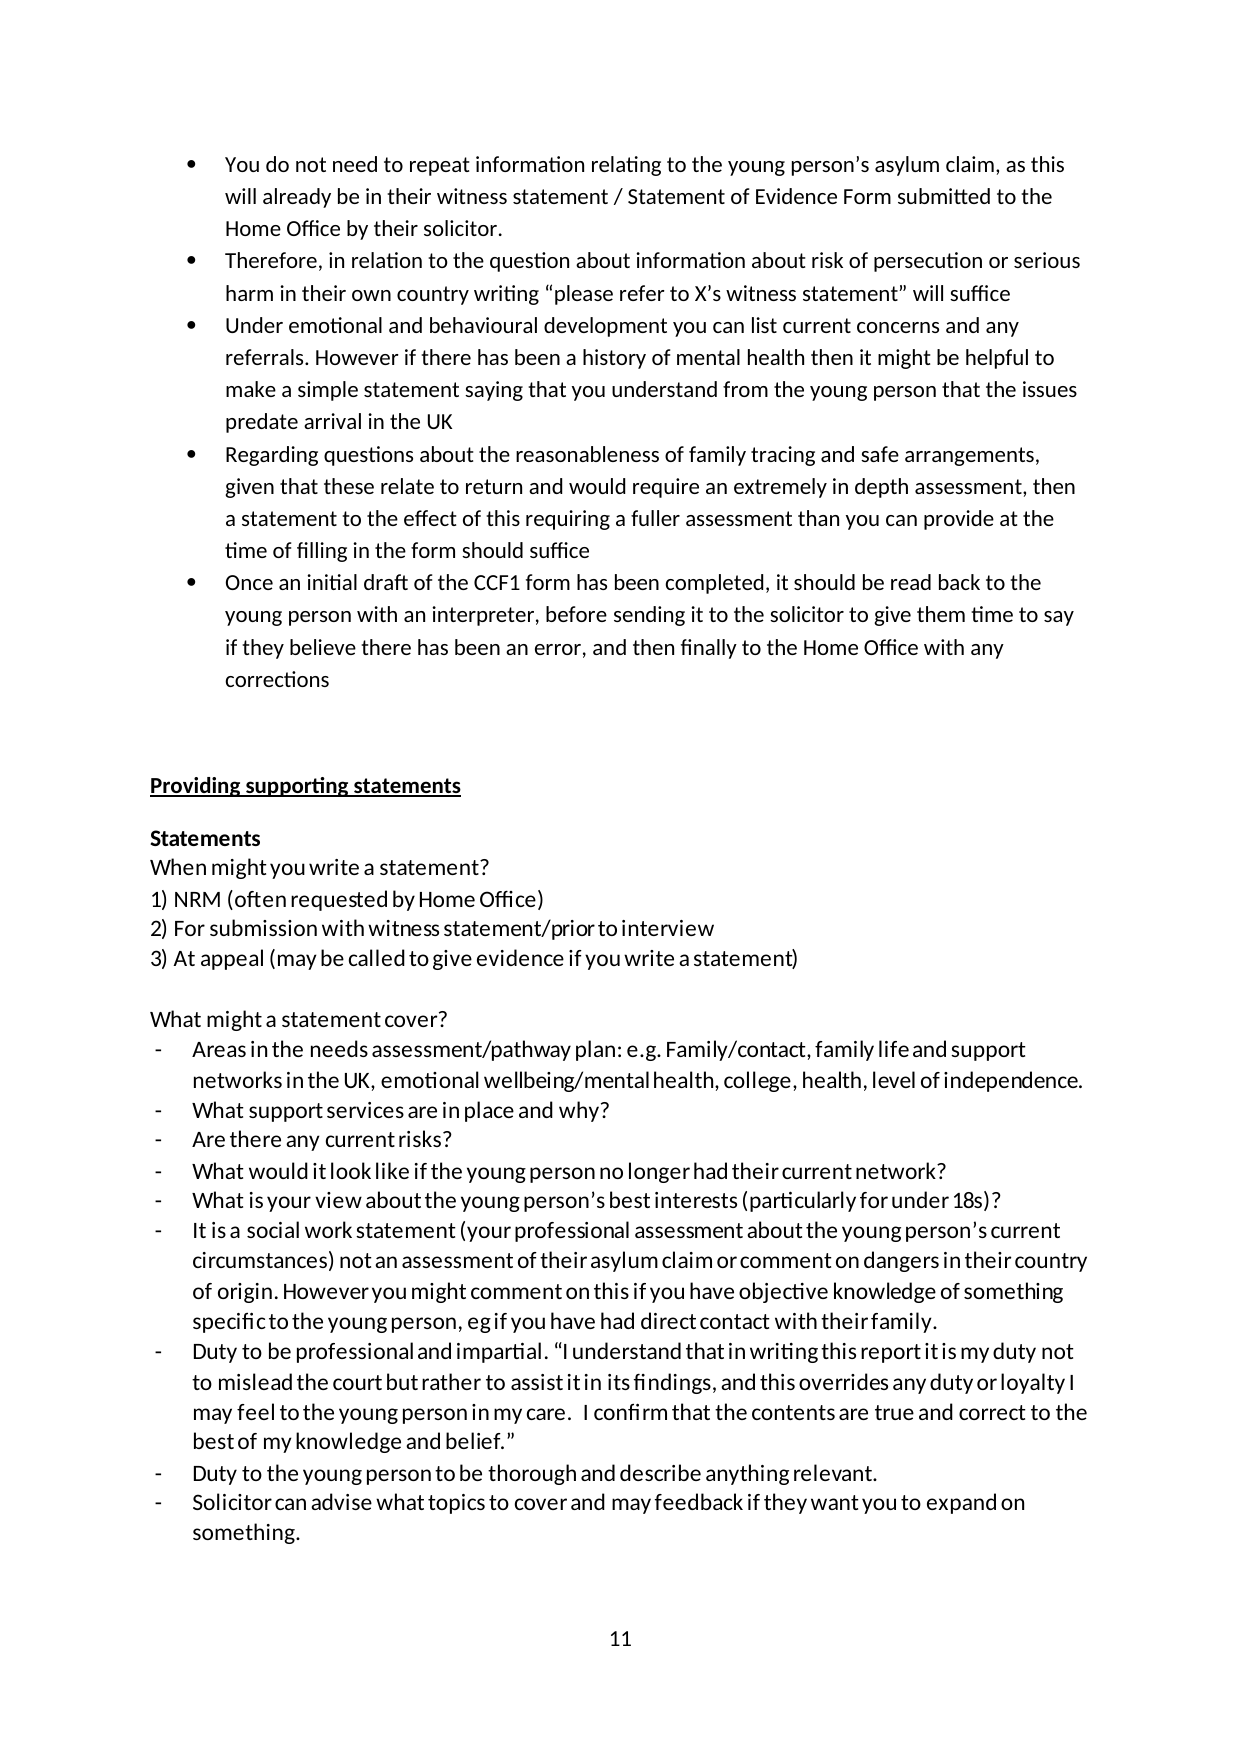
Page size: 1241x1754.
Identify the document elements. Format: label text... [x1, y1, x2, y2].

list Once an initial draft of the CCF1 form has been completed, it should be read back to the young person with an interpreter, before sending it to the solicitor to give them time to say if they believe there has been an error, and then finally to the Home Office with any corrections [187, 568, 1090, 693]
list Therefore, in relation to the question about information about risk of persecution or serious harm in their own country writing “please refer to X’s witness statement” will suffice [187, 247, 1090, 307]
list Under emotional and behavioural development you can list current concerns and any referrals. However if there has been a history of mental health then it might be helpful to make a simple statement saying that you understand from the young person that the issues predate arrival in the UK [187, 311, 1090, 436]
text Providing supporting statements [150, 771, 1090, 799]
list Regarding questions about the reasonableness of family tracing and safe arrangements, given that these relate to return and would require an extremely in depth assessment, then a statement to the effect of this requiring a fuller assessment than you can provide at the time of filling in the form should suffice [187, 440, 1090, 564]
list You do not need to repeat information relating to the young person’s asylum claim, as this will already be in their witness statement / Statement of Evidence Form submitted to the Home Office by their solicitor. [187, 150, 1090, 242]
